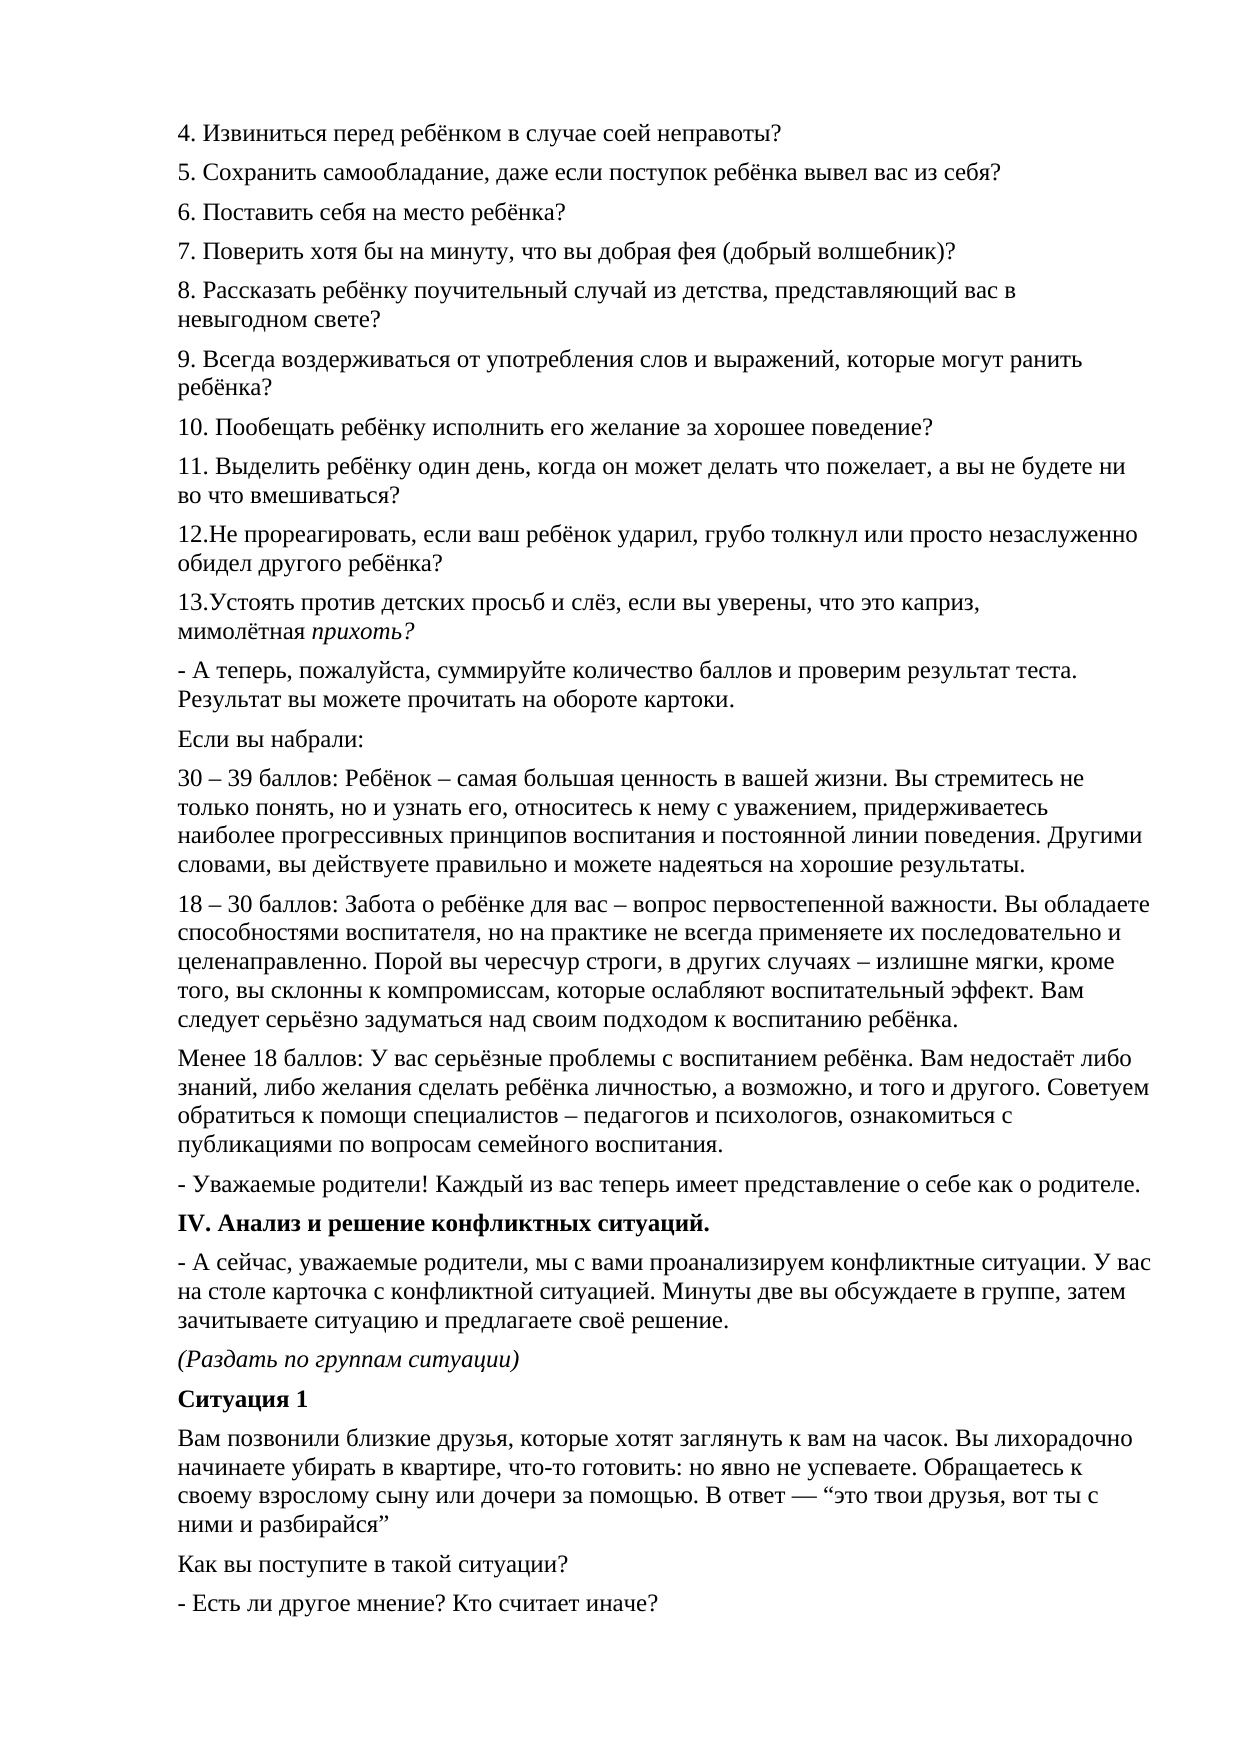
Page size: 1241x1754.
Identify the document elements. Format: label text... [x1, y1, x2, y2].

text Как вы поступите в такой ситуации? [177, 1549, 1152, 1577]
text - А теперь, пожалуйста, суммируйте количество баллов и проверим результат теста. Результат вы можете прочитать на обороте картоки. [177, 656, 1152, 713]
text 12.Не прореагировать, если ваш ребёнок ударил, грубо толкнул или просто незаслуженно обидел другого ребёнка? [177, 519, 1152, 577]
text 13.Устоять против детских просьб и слёз, если вы уверены, что это каприз, мимолётная прихоть? [177, 587, 1152, 645]
text 10. Пообещать ребёнку исполнить его желание за хорошее поведение? [177, 412, 1152, 441]
text 8. Рассказать ребёнку поучительный случай из детства, представляющий вас в невыгодном свете? [177, 276, 1152, 333]
text Менее 18 баллов: У вас серьёзные проблемы с воспитанием ребёнка. Вам недостаёт либо знаний, либо желания сделать ребёнка личностью, а возможно, и того и другого. Советуем обратиться к помощи специалистов – педагогов и психологов, ознакомиться с публикациями по вопросам семейного воспитания. [177, 1043, 1152, 1158]
text 7. Поверить хотя бы на минуту, что вы добрая фея (добрый волшебник)? [177, 236, 1152, 265]
text Ситуация 1 [177, 1384, 1152, 1412]
text 30 – 39 баллов: Ребёнок – самая большая ценность в вашей жизни. Вы стремитесь не только понять, но и узнать его, относитесь к нему с уважением, придерживаетесь наиболее прогрессивных принципов воспитания и постоянной линии поведения. Другими словами, вы действуете правильно и можете надеяться на хорошие результаты. [177, 763, 1152, 878]
text IV. Анализ и решение конфликтных ситуаций. [177, 1208, 1152, 1237]
text 4. Извиниться перед ребёнком в случае соей неправоты? [177, 118, 1152, 147]
text 5. Сохранить самообладание, даже если поступок ребёнка вывел вас из себя? [177, 157, 1152, 186]
text - Есть ли другое мнение? Кто считает иначе? [177, 1588, 1152, 1617]
text - Уважаемые родители! Каждый из вас теперь имеет представление о себе как о родителе. [177, 1169, 1152, 1197]
text 6. Поставить себя на место ребёнка? [177, 197, 1152, 226]
text Если вы набрали: [177, 724, 1152, 752]
text (Раздать по группам ситуации) [177, 1344, 1152, 1373]
text 9. Всегда воздерживаться от употребления слов и выражений, которые могут ранить ребёнка? [177, 344, 1152, 401]
text 11. Выделить ребёнку один день, когда он может делать что пожелает, а вы не будете ни во что вмешиваться? [177, 451, 1152, 509]
text Вам позвонили близкие друзья, которые хотят заглянуть к вам на часок. Вы лихорадочно начинаете убирать в квартире, что-то готовить: но явно не успеваете. Обращаетесь к своему взрослому сыну или дочери за помощью. В ответ — “это твои друзья, вот ты с ними и разбирайся” [177, 1423, 1152, 1538]
text 18 – 30 баллов: Забота о ребёнке для вас – вопрос первостепенной важности. Вы обладаете способностями воспитателя, но на практике не всегда применяете их последовательно и целенаправленно. Порой вы чересчур строги, в других случаях – излишне мягки, кроме того, вы склонны к компромиссам, которые ослабляют воспитательный эффект. Вам следует серьёзно задуматься над своим подходом к воспитанию ребёнка. [177, 889, 1152, 1032]
text - А сейчас, уважаемые родители, мы с вами проанализируем конфликтные ситуации. У вас на столе карточка с конфликтной ситуацией. Минуты две вы обсуждаете в группе, затем зачитываете ситуацию и предлагаете своё решение. [177, 1247, 1152, 1334]
